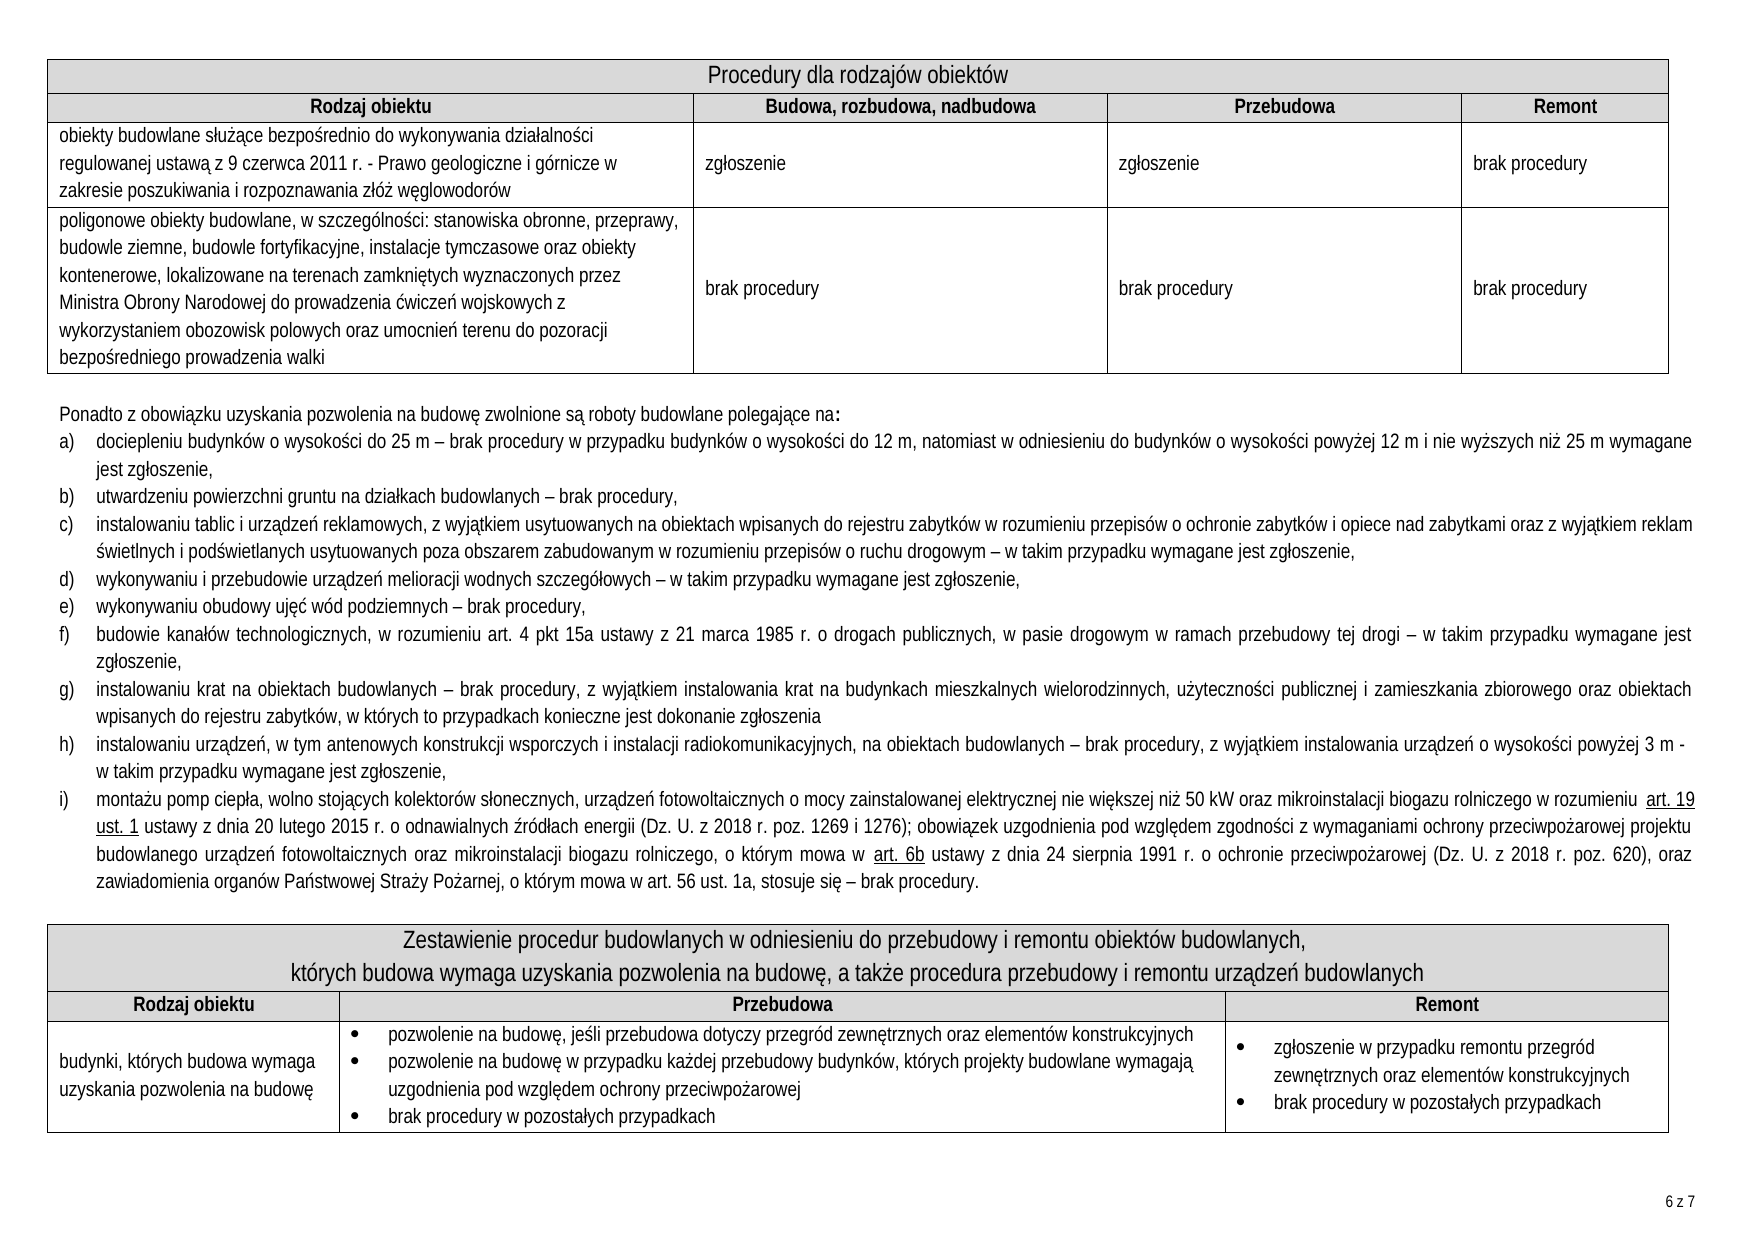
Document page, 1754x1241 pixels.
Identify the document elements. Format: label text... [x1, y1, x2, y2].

table_cell Remont [1462, 94, 1668, 122]
table_cell brak procedury [694, 208, 1107, 373]
list dociepleniu budynków o wysokości do 25 m – brak procedury w przypadku budynków o wysokości do 12 m, natomiast w odniesieniu do budynków o wysokości powyżej 12 m i nie wyższych niż 25 m wymagane jest zgłoszenie, [59, 429, 1695, 481]
table_cell Przebudowa [1108, 94, 1461, 122]
list montażu pomp ciepła, wolno stojących kolektorów słonecznych, urządzeń fotowoltaicznych o mocy zainstalowanej elektrycznej nie większej niż 50 kW oraz mikroinstalacji biogazu rolniczego w rozumieniu art. 19 ust. 1 ustawy z dnia 20 lutego 2015 r. o odnawialnych źródłach energii (Dz. U. z 2018 r. poz. 1269 i 1276); obowiązek uzgodnienia pod względem zgodności z wymaganiami ochrony przeciwpożarowej projektu budowlanego urządzeń fotowoltaicznych oraz mikroinstalacji biogazu rolniczego, o którym mowa w art. 6b ustawy z dnia 24 sierpnia 1991 r. o ochronie przeciwpożarowej (Dz. U. z 2018 r. poz. 620), oraz zawiadomienia organów Państwowej Straży Pożarnej, o którym mowa w art. 56 ust. 1a, stosuje się – brak procedury. [59, 787, 1695, 893]
list wykonywaniu obudowy ujęć wód podziemnych – brak procedury, [59, 594, 1695, 618]
table_header Procedury dla rodzajów obiektów [48, 60, 1668, 93]
table_cell budynki, których budowa wymaga uzyskania pozwolenia na budowę [48, 1022, 339, 1132]
table_cell brak procedury [1462, 208, 1668, 373]
list instalowaniu tablic i urządzeń reklamowych, z wyjątkiem usytuowanych na obiektach wpisanych do rejestru zabytków w rozumieniu przepisów o ochronie zabytków i opiece nad zabytkami oraz z wyjątkiem reklam świetlnych i podświetlanych usytuowanych poza obszarem zabudowanym w rozumieniu przepisów o ruchu drogowym – w takim przypadku wymagane jest zgłoszenie, [59, 512, 1695, 563]
table_cell obiekty budowlane służące bezpośrednio do wykonywania działalności regulowanej ustawą z 9 czerwca 2011 r. - Prawo geologiczne i górnicze w zakresie poszukiwania i rozpoznawania złóż węglowodorów [48, 123, 693, 207]
table_cell Remont [1226, 992, 1668, 1021]
table_cell zgłoszenie [1108, 123, 1461, 207]
table_cell Rodzaj obiektu [48, 94, 693, 122]
table_cell Przebudowa [340, 992, 1225, 1021]
text Ponadto z obowiązku uzyskania pozwolenia na budowę zwolnione są roboty budowlane polegające na: [59, 402, 1695, 426]
table_cell brak procedury [1462, 123, 1668, 207]
table_cell poligonowe obiekty budowlane, w szczególności: stanowiska obronne, przeprawy, budowle ziemne, budowle fortyfikacyjne, instalacje tymczasowe oraz obiekty kontenerowe, lokalizowane na terenach zamkniętych wyznaczonych przez Ministra Obrony Narodowej do prowadzenia ćwiczeń wojskowych z wykorzystaniem obozowisk polowych oraz umocnień terenu do pozoracji bezpośredniego prowadzenia walki [48, 208, 693, 373]
table_header Zestawienie procedur budowlanych w odniesieniu do przebudowy i remontu obiektów budowlanych, których budowa wymaga uzyskania pozwolenia na budowę, a także procedura przebudowy i remontu urządzeń budowlanych [48, 925, 1668, 991]
table_cell zgłoszenie [694, 123, 1107, 207]
list wykonywaniu i przebudowie urządzeń melioracji wodnych szczegółowych – w takim przypadku wymagane jest zgłoszenie, [59, 567, 1695, 591]
table_cell brak procedury [1108, 208, 1461, 373]
table_cell pozwolenie na budowę, jeśli przebudowa dotyczy przegród zewnętrznych oraz elementów konstrukcyjnych pozwolenie na budowę w przypadku każdej przebudowy budynków, których projekty budowlane wymagają uzgodnienia pod względem ochrony przeciwpożarowej brak procedury w pozostałych przypadkach [340, 1022, 1225, 1132]
list instalowaniu krat na obiektach budowlanych – brak procedury, z wyjątkiem instalowania krat na budynkach mieszkalnych wielorodzinnych, użyteczności publicznej i zamieszkania zbiorowego oraz obiektach wpisanych do rejestru zabytków, w których to przypadkach konieczne jest dokonanie zgłoszenia [59, 677, 1695, 728]
table_cell Rodzaj obiektu [48, 992, 339, 1021]
list utwardzeniu powierzchni gruntu na działkach budowlanych – brak procedury, [59, 484, 1695, 508]
list instalowaniu urządzeń, w tym antenowych konstrukcji wsporczych i instalacji radiokomunikacyjnych, na obiektach budowlanych – brak procedury, z wyjątkiem instalowania urządzeń o wysokości powyżej 3 m - w takim przypadku wymagane jest zgłoszenie, [59, 732, 1695, 783]
table_cell Budowa, rozbudowa, nadbudowa [694, 94, 1107, 122]
table_cell zgłoszenie w przypadku remontu przegród zewnętrznych oraz elementów konstrukcyjnych brak procedury w pozostałych przypadkach [1226, 1022, 1668, 1132]
list budowie kanałów technologicznych, w rozumieniu art. 4 pkt 15a ustawy z 21 marca 1985 r. o drogach publicznych, w pasie drogowym w ramach przebudowy tej drogi – w takim przypadku wymagane jest zgłoszenie, [59, 622, 1695, 673]
